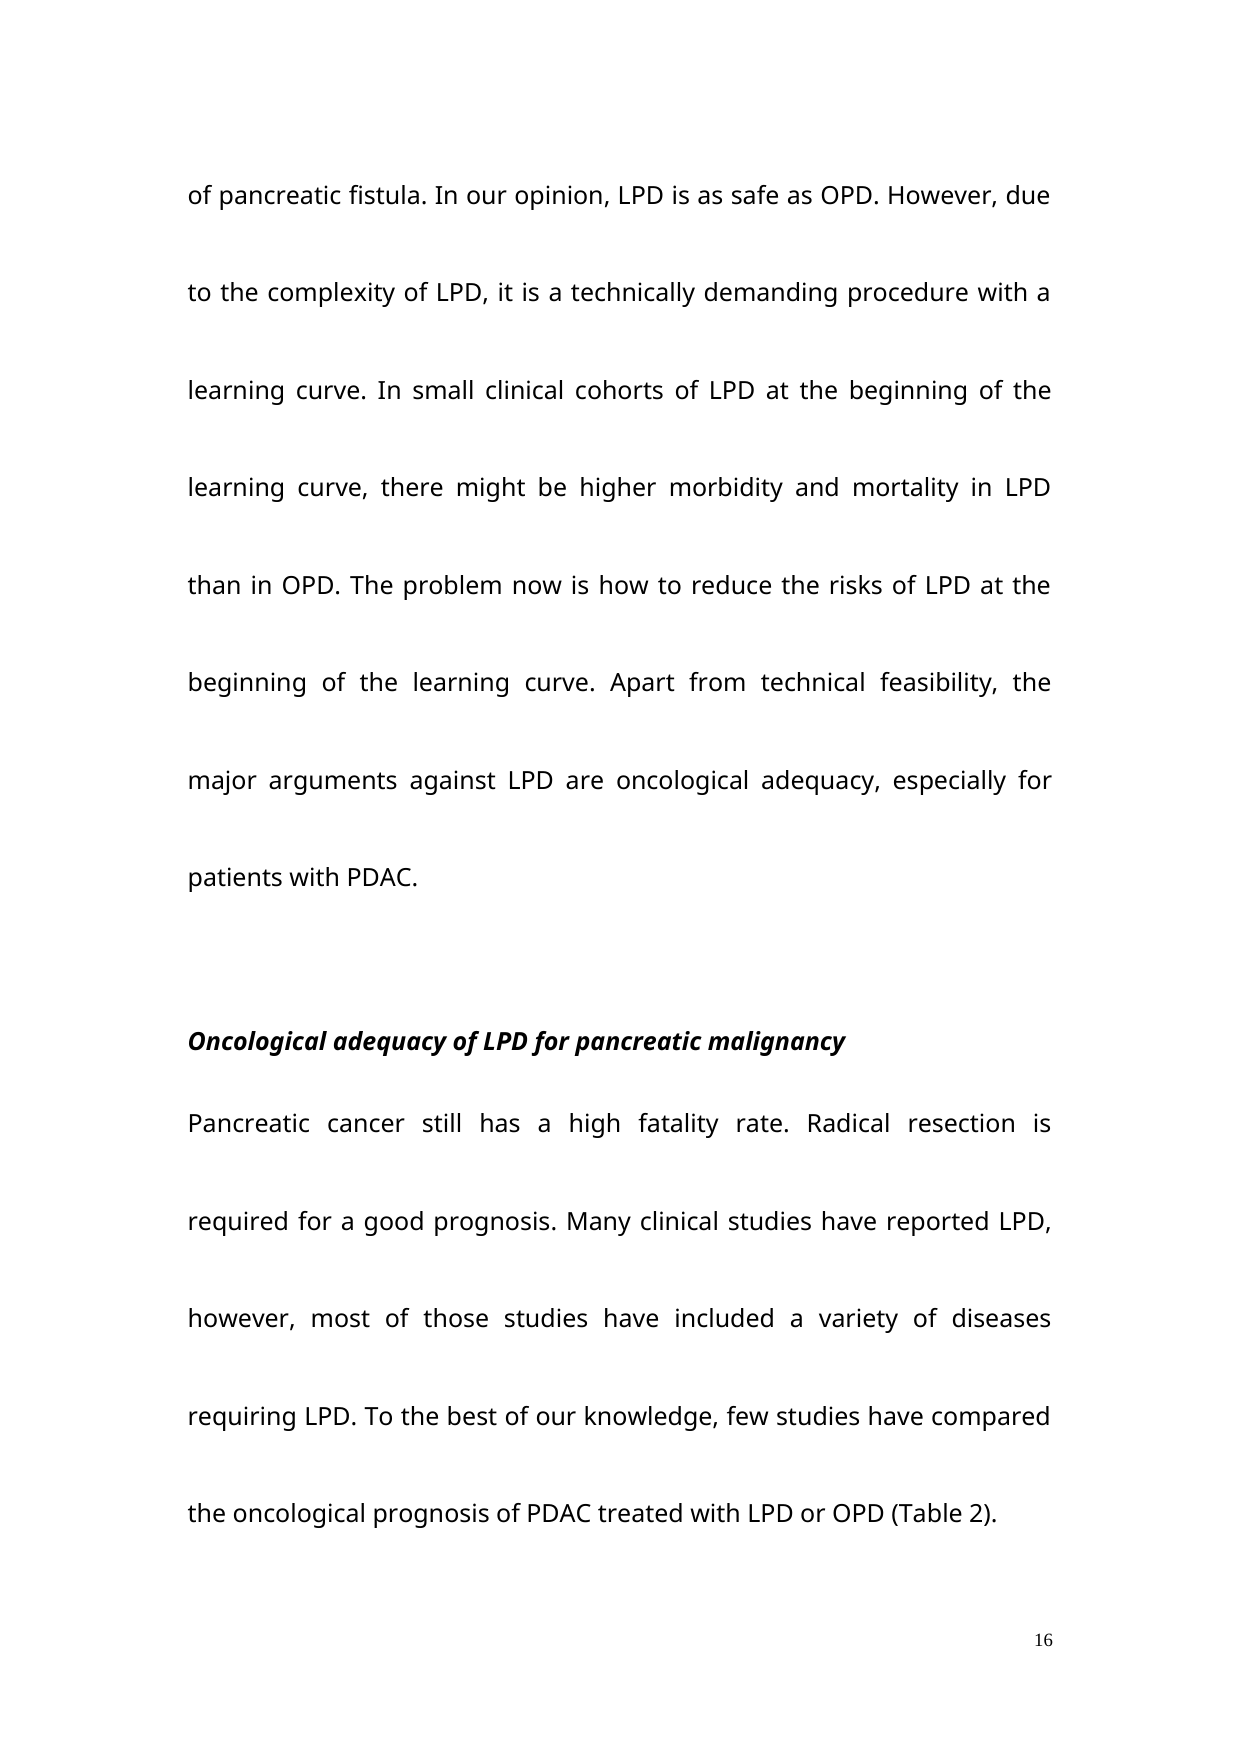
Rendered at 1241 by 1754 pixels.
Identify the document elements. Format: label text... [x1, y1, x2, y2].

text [187, 162, 1053, 909]
text Pancreatic cancer still has a high fatality rate. Radical resection is required for a good prognosis. Many clinical studies have reported LPD, however, most of those studies have included a variety of diseases requiring LPD. To the best of our knowledge, few studies have compared the oncological prognosis of PDAC treated with LPD or OPD (Table 2). [187, 1090, 1053, 1545]
text Oncological adequacy of LPD for pancreatic malignancy [187, 1008, 1053, 1073]
